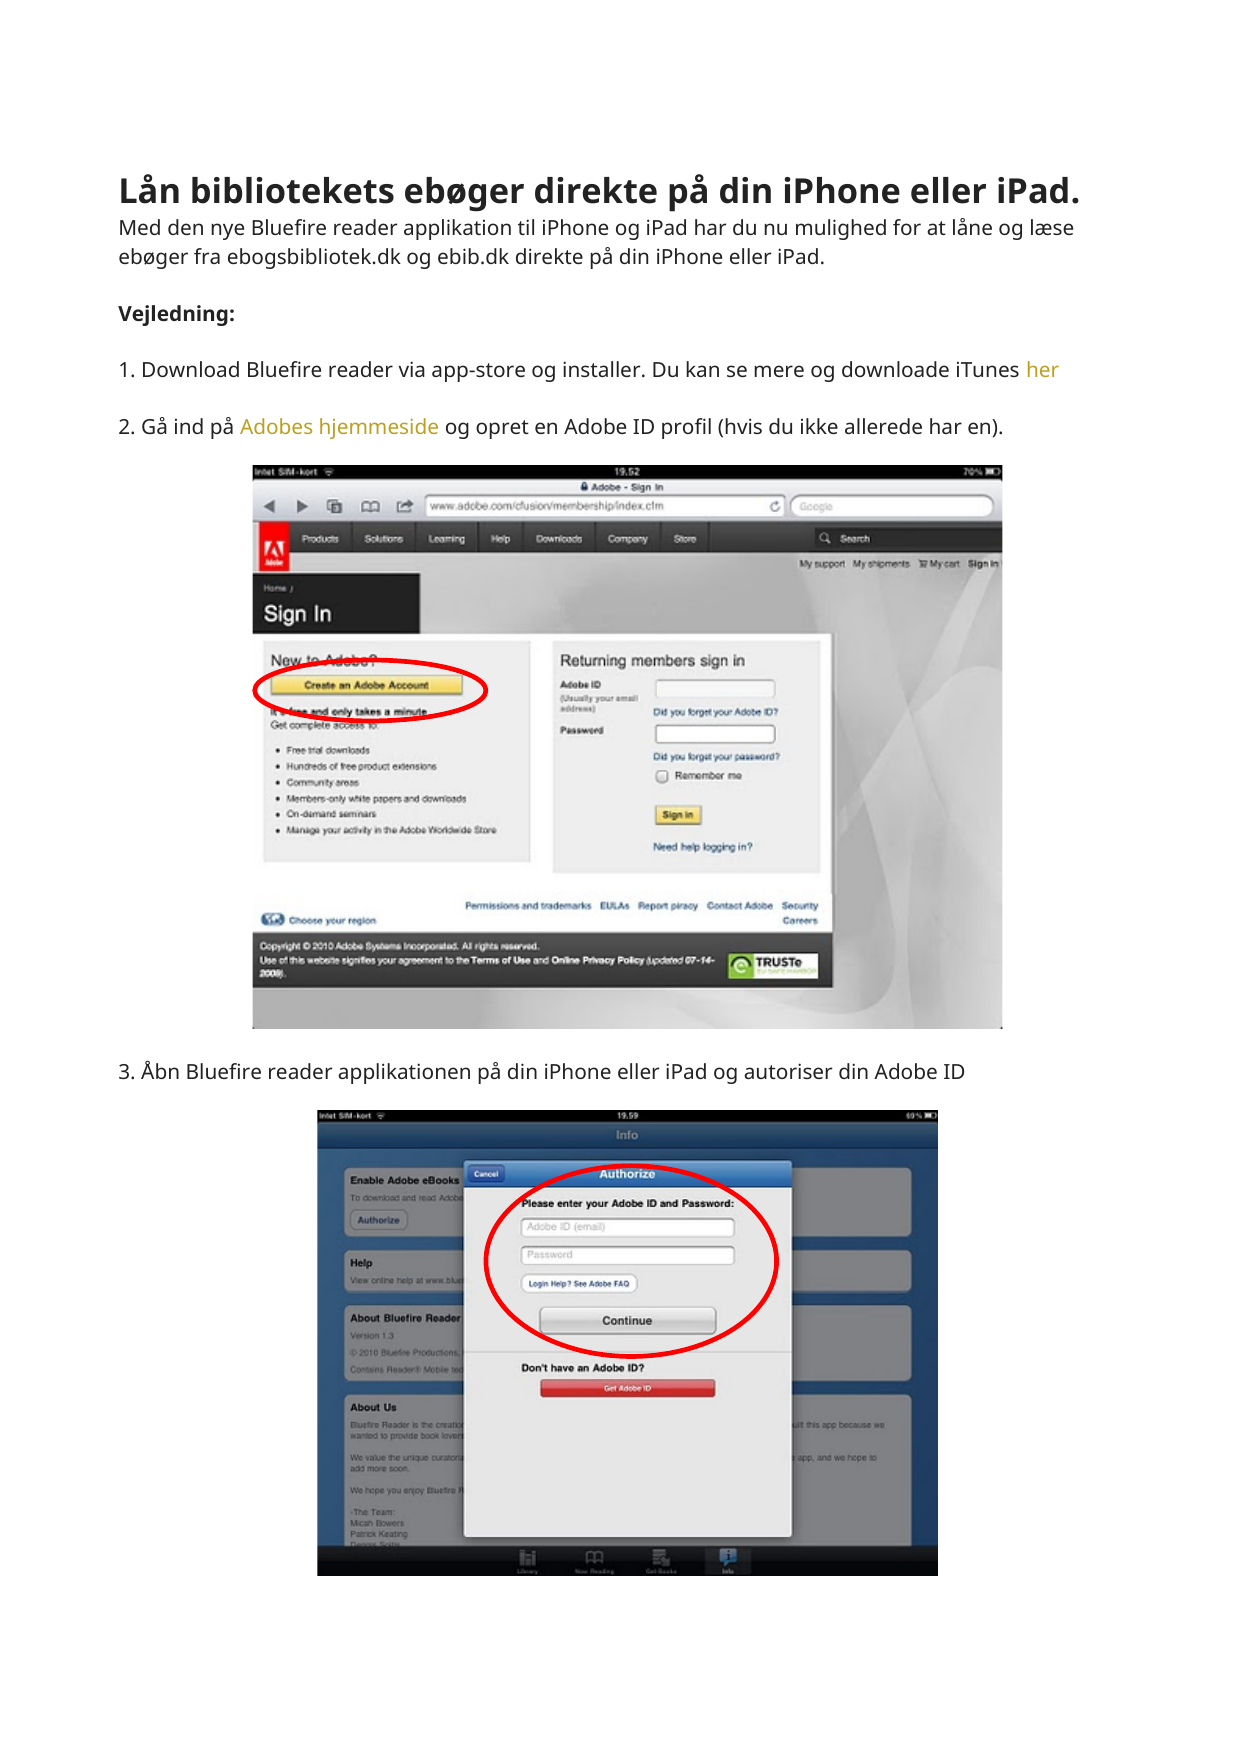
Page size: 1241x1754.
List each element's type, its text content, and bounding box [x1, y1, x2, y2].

text Med den nye Bluefire reader applikation til iPhone og iPad har du nu mulighed for at låne og læse ebøger fra ebogsbibliotek.dk og ebib.dk direkte på din iPhone eller iPad. Vejledning: 1. Download Bluefire reader via app-store og installer. Du kan se mere og downloade iTunes her 2. Gå ind på Adobes hjemmeside og opret en Adobe ID profil (hvis du ikke allerede har en). [118, 213, 1137, 441]
text Lån bibliotekets ebøger direkte på din iPhone eller iPad. [118, 166, 1137, 213]
text 3. Åbn Bluefire reader applikationen på din iPhone eller iPad og autoriser din Adobe ID [118, 1028, 1137, 1085]
picture [317, 1110, 938, 1576]
picture [252, 465, 1003, 1029]
picture [258, 663, 483, 718]
